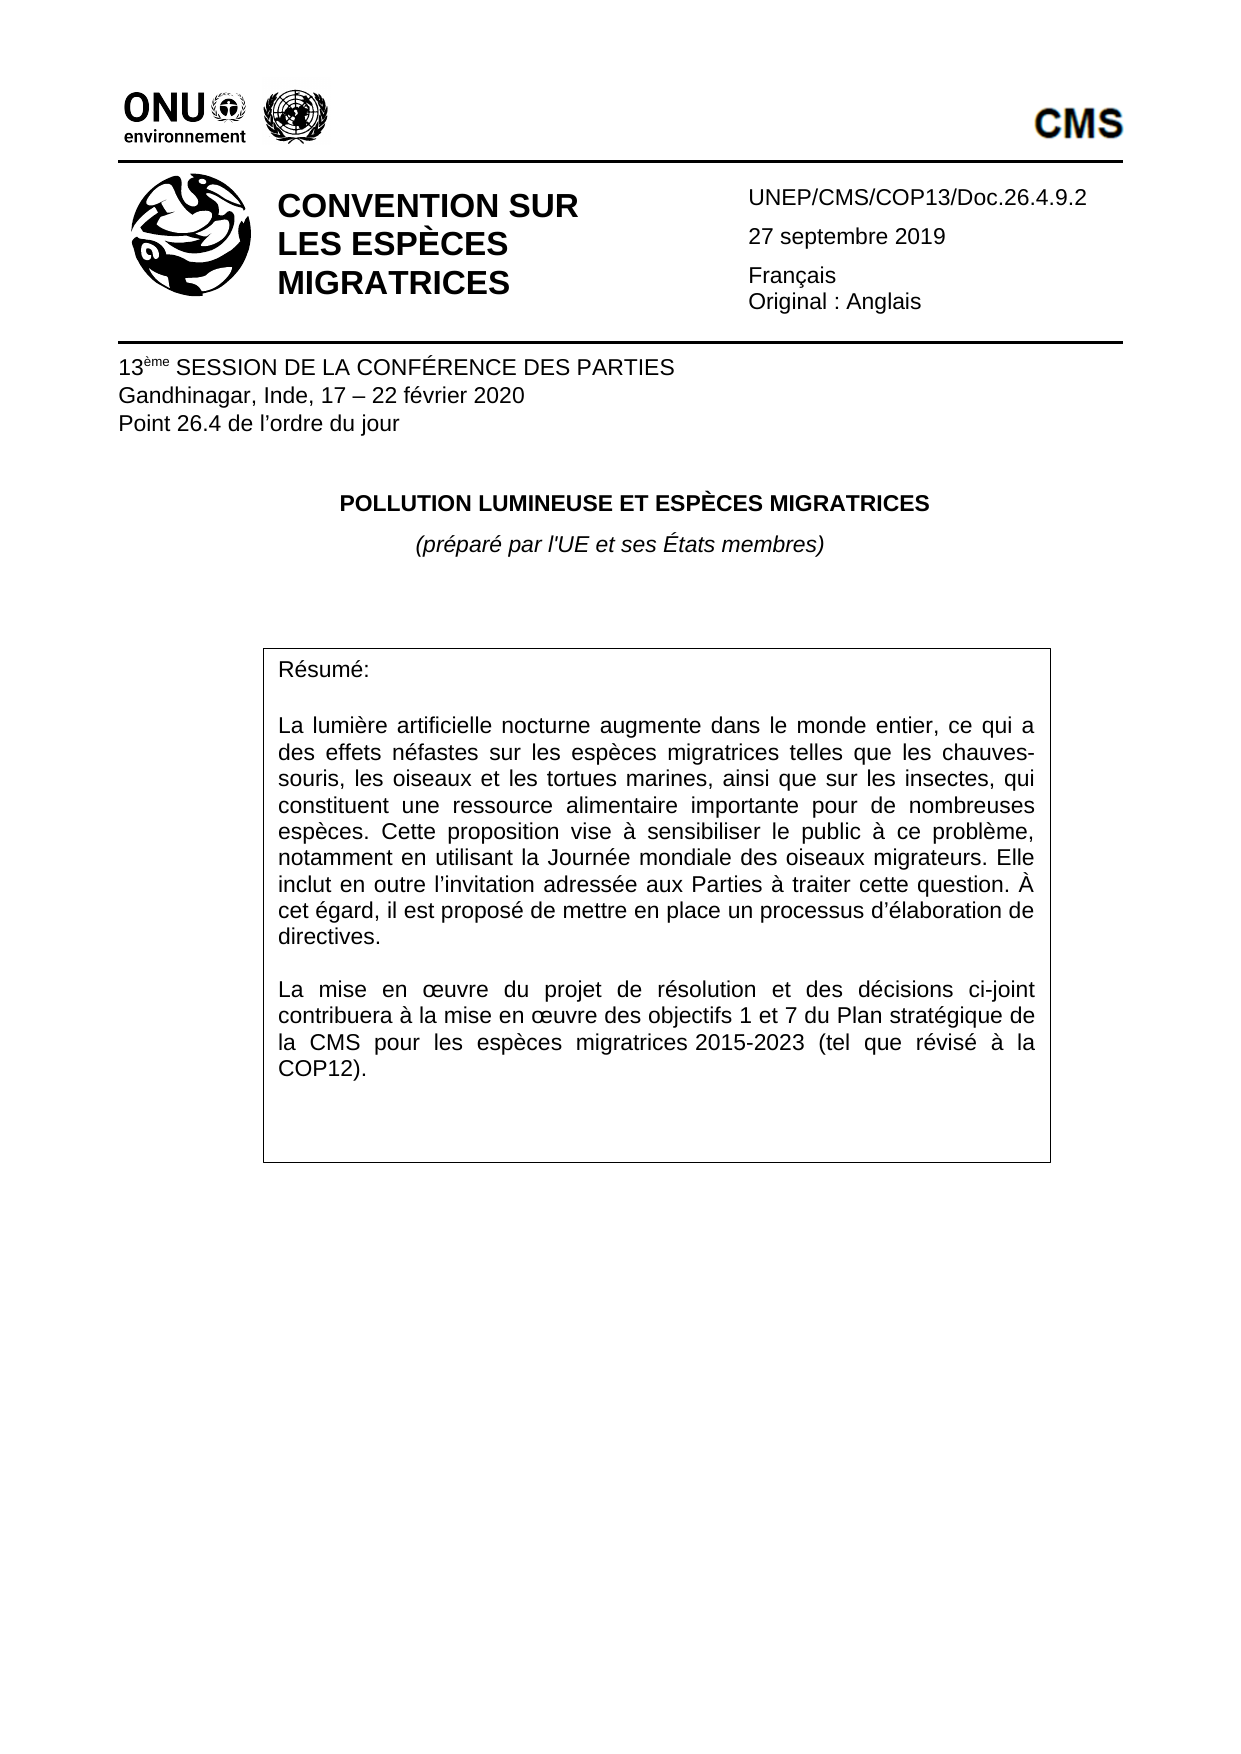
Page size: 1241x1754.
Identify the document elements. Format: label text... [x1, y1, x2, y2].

table_header UNEP/CMS/COP13/Doc.26.4.9.2 27 septembre 2019 Français Original : Anglais [737, 163, 1123, 341]
table_header CONVENTION SUR LES ESPÈCES MIGRATRICES [277, 163, 737, 341]
picture [116, 85, 251, 148]
picture [1032, 101, 1126, 146]
text Gandhinagar, Inde, 17 – 22 février 2020 [118, 382, 1122, 408]
text 13ème SESSION DE LA CONFÉRENCE DES PARTIES [118, 354, 1122, 380]
table_header [118, 163, 277, 341]
subtitle POLLUTION LUMINEUSE ET ESPÈCES MIGRATRICES [109, 490, 1160, 517]
text Point 26.4 de l’ordre du jour [118, 410, 1122, 436]
text (préparé par l'UE et ses États membres) [118, 531, 1122, 557]
